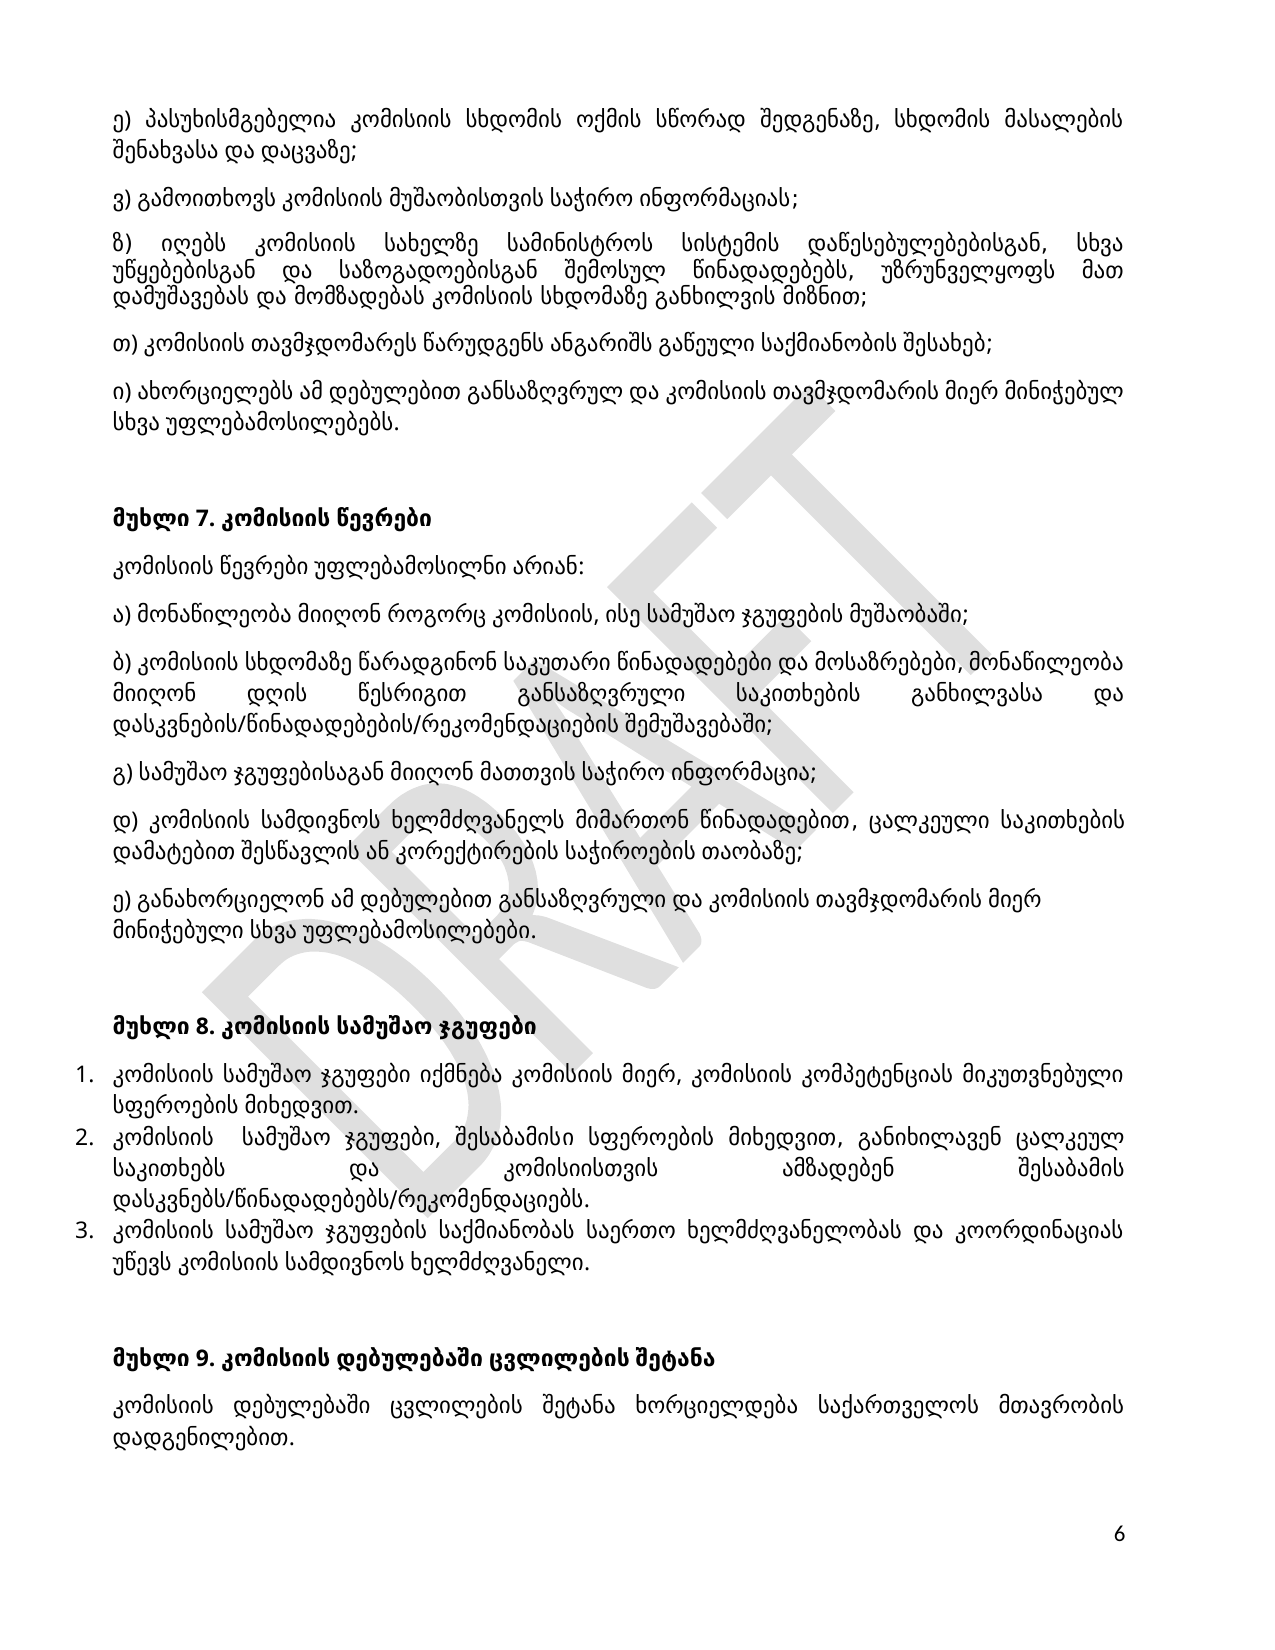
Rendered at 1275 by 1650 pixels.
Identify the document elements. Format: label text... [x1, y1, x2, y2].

text ზ) იღებს კომისიის სახელზე სამინისტროს სისტემის დაწესებულებებისგან, სხვა უწყებებისგან და საზოგადოებისგან შემოსულ წინადადებებს, უზრუნველყოფს მათ დამუშავებას და მომზადებას კომისიის სხდომაზე განხილვის მიზნით; [112, 230, 1125, 310]
text ე) განახორციელონ ამ დებულებით განსაზღვრული და კომისიის თავმჯდომარის მიერ მინიჭებული სხვა უფლებამოსილებები. [112, 883, 1125, 946]
text მუხლი 7. კომისიის წევრები [112, 502, 1125, 533]
list კომისიის სამუშაო ჯგუფები იქმნება კომისიის მიერ, კომისიის კომპეტენციას მიკუთვნებული სფეროების მიხედვით. [75, 1058, 1125, 1121]
text მუხლი 9. კომისიის დებულებაში ცვლილების შეტანა [112, 1341, 1125, 1373]
text თ) კომისიის თავმჯდომარეს წარუდგენს ანგარიშს გაწეული საქმიანობის შესახებ; [112, 327, 1125, 358]
list კომისიის სამუშაო ჯგუფების საქმიანობას საერთო ხელმძღვანელობას და კოორდინაციას უწევს კომისიის სამდივნოს ხელმძღვანელი. [75, 1214, 1125, 1277]
text მუხლი 8. კომისიის სამუშაო ჯგუფები [112, 1010, 1125, 1041]
text ა) მონაწილეობა მიიღონ როგორც კომისიის, ისე სამუშაო ჯგუფების მუშაობაში; [112, 598, 1125, 629]
text კომისიის წევრები უფლებამოსილნი არიან: [112, 550, 1125, 581]
text ე) პასუხისმგებელია კომისიის სხდომის ოქმის სწორად შედგენაზე, სხდომის მასალების შენახვასა და დაცვაზე; [112, 103, 1125, 166]
list კომისიის სამუშაო ჯგუფები, შესაბამისი სფეროების მიხედვით, განიხილავენ ცალკეულ საკითხებს და კომისიისთვის ამზადებენ შესაბამის დასკვნებს/წინადადებებს/რეკომენდაციებს. [75, 1121, 1125, 1214]
text ვ) გამოითხოვს კომისიის მუშაობისთვის საჭირო ინფორმაციას; [112, 182, 1125, 213]
text დ) კომისიის სამდივნოს ხელმძღვანელს მიმართონ წინადადებით, ცალკეული საკითხების დამატებით შესწავლის ან კორექტირების საჭიროების თაობაზე; [112, 804, 1125, 866]
text ი) ახორციელებს ამ დებულებით განსაზღვრულ და კომისიის თავმჯდომარის მიერ მინიჭებულ სხვა უფლებამოსილებებს. [112, 375, 1125, 437]
text გ) სამუშაო ჯგუფებისაგან მიიღონ მათთვის საჭირო ინფორმაცია; [112, 756, 1125, 787]
text კომისიის დებულებაში ცვლილების შეტანა ხორციელდება საქართველოს მთავრობის დადგენილებით. [112, 1389, 1125, 1452]
text ბ) კომისიის სხდომაზე წარადგინონ საკუთარი წინადადებები და მოსაზრებები, მონაწილეობა მიიღონ დღის წესრიგით განსაზღვრული საკითხების განხილვასა და დასკვნების/წინადადებების/რეკომენდაციების შემუშავებაში; [112, 646, 1125, 739]
